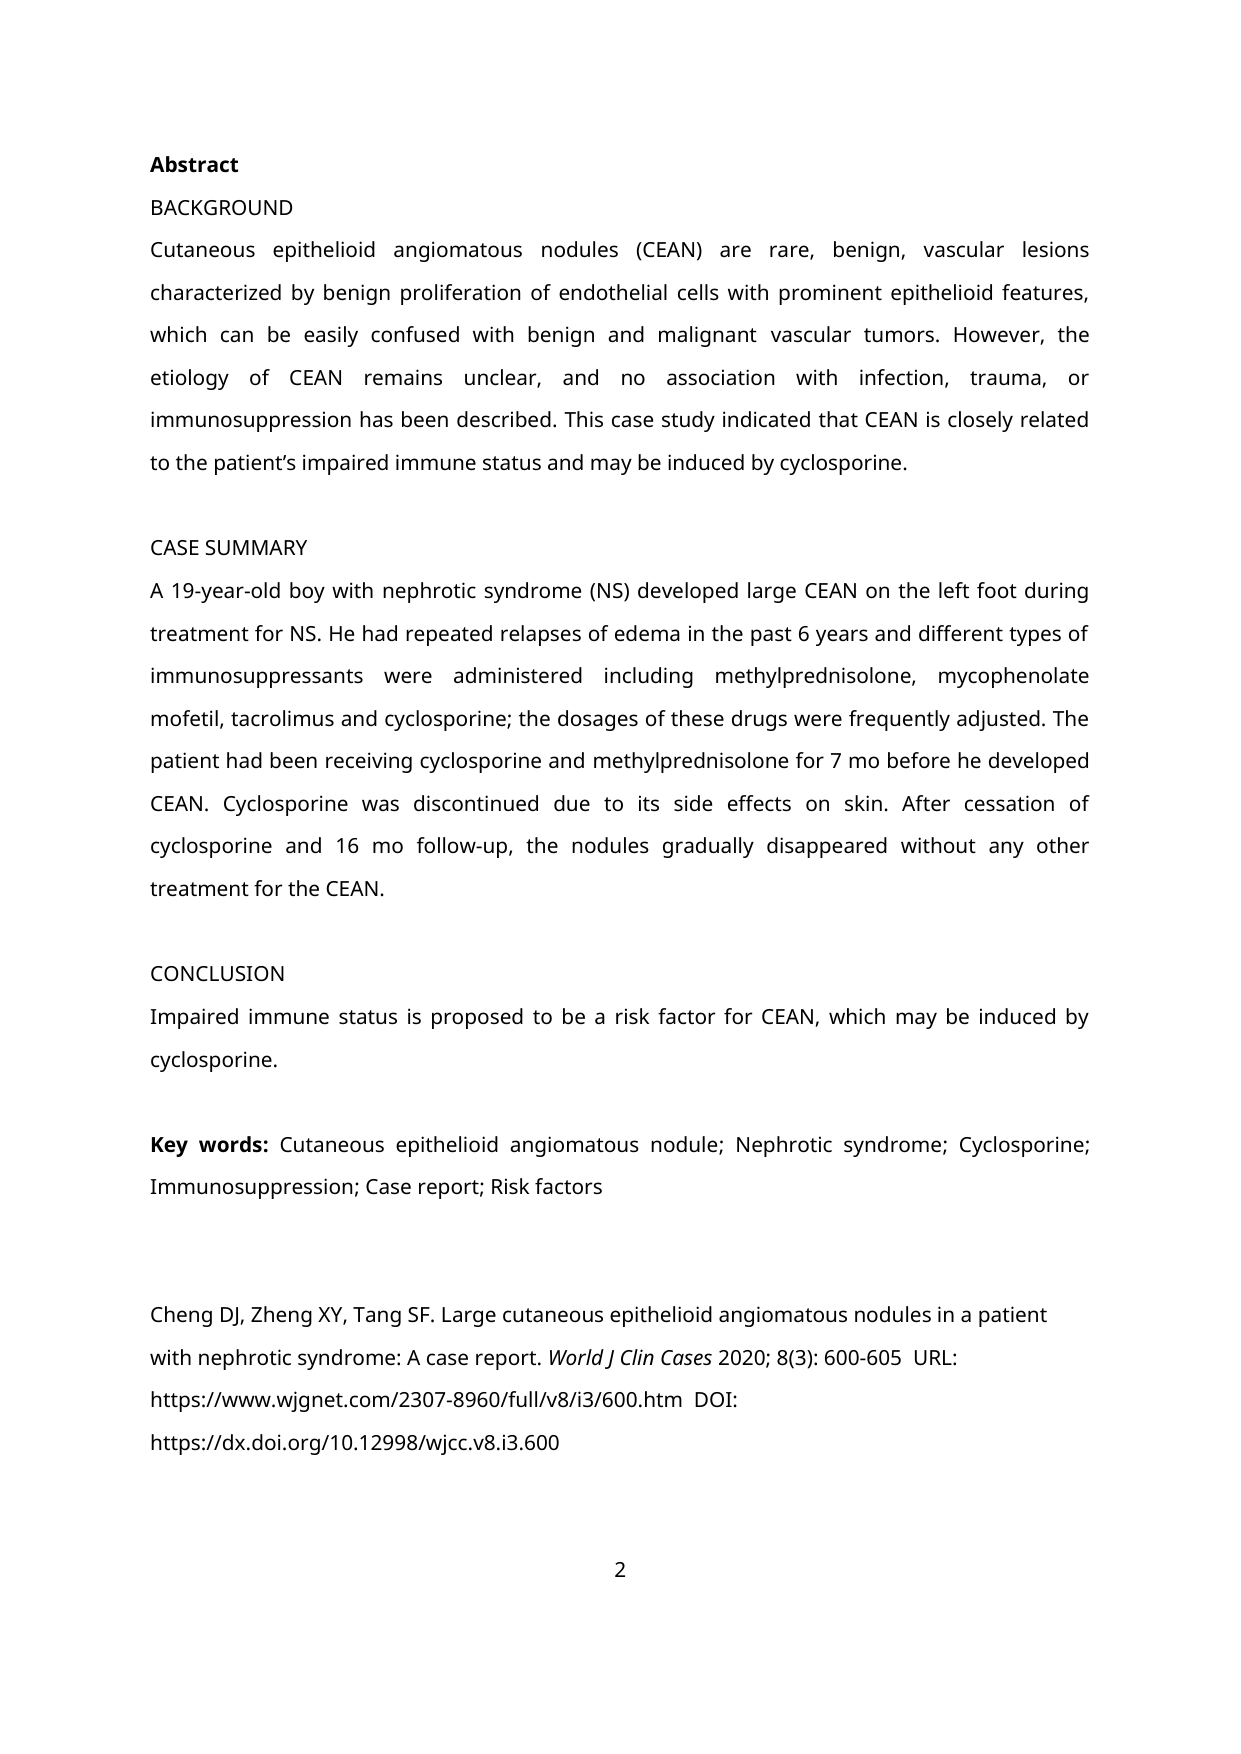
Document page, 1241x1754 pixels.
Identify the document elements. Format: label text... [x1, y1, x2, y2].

text Key words: Cutaneous epithelioid angiomatous nodule; Nephrotic syndrome; Cyclosporine; Immunosuppression; Case report; Risk factors [150, 1130, 1090, 1201]
text BACKGROUND [150, 193, 1090, 221]
text CASE SUMMARY [150, 533, 1090, 562]
text A 19-year-old boy with nephrotic syndrome (NS) developed large CEAN on the left foot during treatment for NS. He had repeated relapses of edema in the past 6 years and different types of immunosuppressants were administered including methylprednisolone, mycophenolate mofetil, tacrolimus and cyclosporine; the dosages of these drugs were frequently adjusted. The patient had been receiving cyclosporine and methylprednisolone for 7 mo before he developed CEAN. Cyclosporine was discontinued due to its side effects on skin. After cessation of cyclosporine and 16 mo follow-up, the nodules gradually disappeared without any other treatment for the CEAN. [150, 576, 1090, 903]
text Impaired immune status is proposed to be a risk factor for CEAN, which may be induced by cyclosporine. [150, 1002, 1090, 1073]
text Cheng DJ, Zheng XY, Tang SF. Large cutaneous epithelioid angiomatous nodules in a patient with nephrotic syndrome: A case report. World J Clin Cases 2020; 8(3): 600-605 URL: https://www.wjgnet.com/2307-8960/full/v8/i3/600.htm DOI: https://dx.doi.org/10.12998/wjcc.v8.i3.600 [150, 1300, 1090, 1457]
text Abstract [150, 150, 1090, 178]
text Cutaneous epithelioid angiomatous nodules (CEAN) are rare, benign, vascular lesions characterized by benign proliferation of endothelial cells with prominent epithelioid features, which can be easily confused with benign and malignant vascular tumors. However, the etiology of CEAN remains unclear, and no association with infection, trauma, or immunosuppression has been described. This case study indicated that CEAN is closely related to the patient’s impaired immune status and may be induced by cyclosporine. [150, 235, 1090, 477]
text CONCLUSION [150, 959, 1090, 988]
